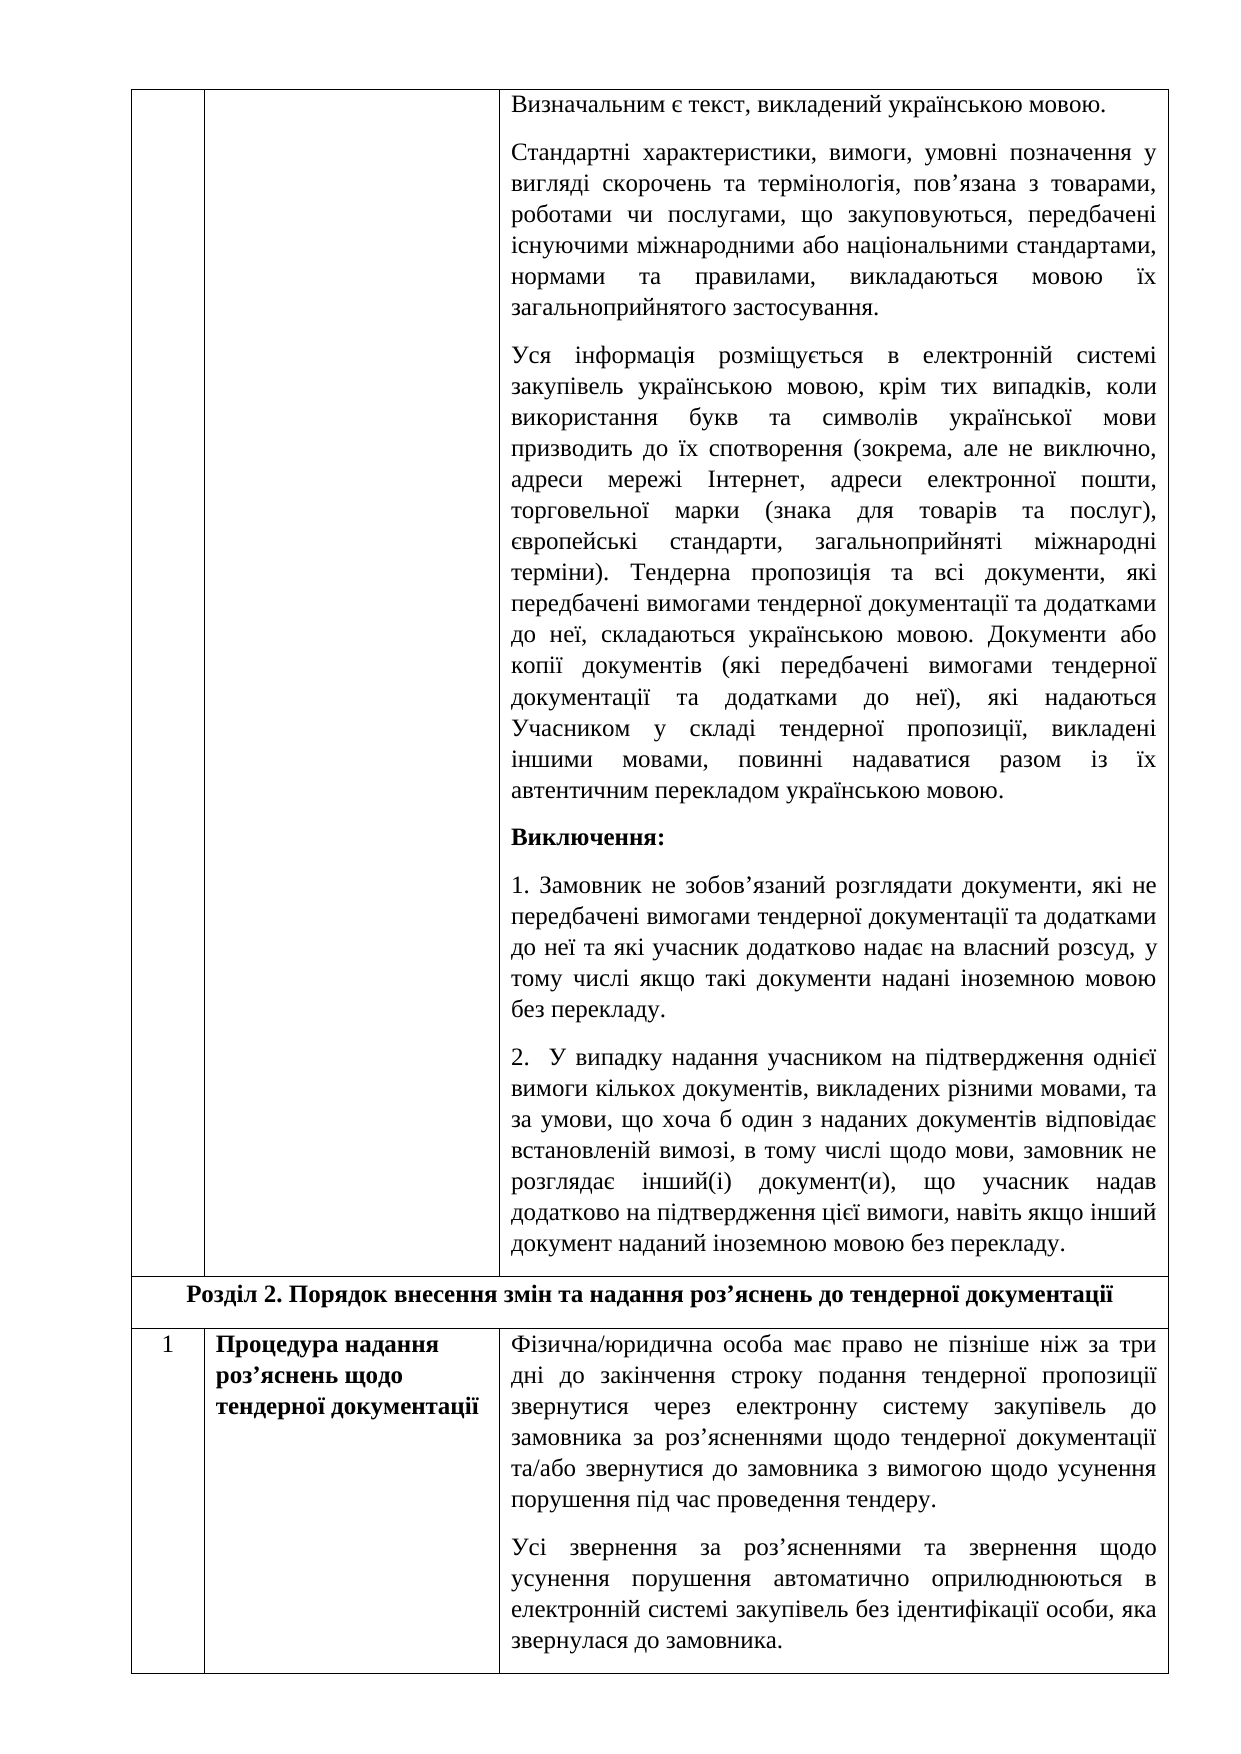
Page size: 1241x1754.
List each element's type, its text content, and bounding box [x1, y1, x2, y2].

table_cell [205, 1329, 499, 1673]
table_cell 7 [132, 90, 204, 1276]
table_cell Розділ 2. Порядок внесення змін та надання роз’яснень до тендерної документації [132, 1277, 1168, 1328]
table_cell 1 [132, 1329, 204, 1673]
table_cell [500, 90, 1168, 1276]
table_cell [205, 90, 499, 1276]
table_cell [500, 1329, 1168, 1673]
